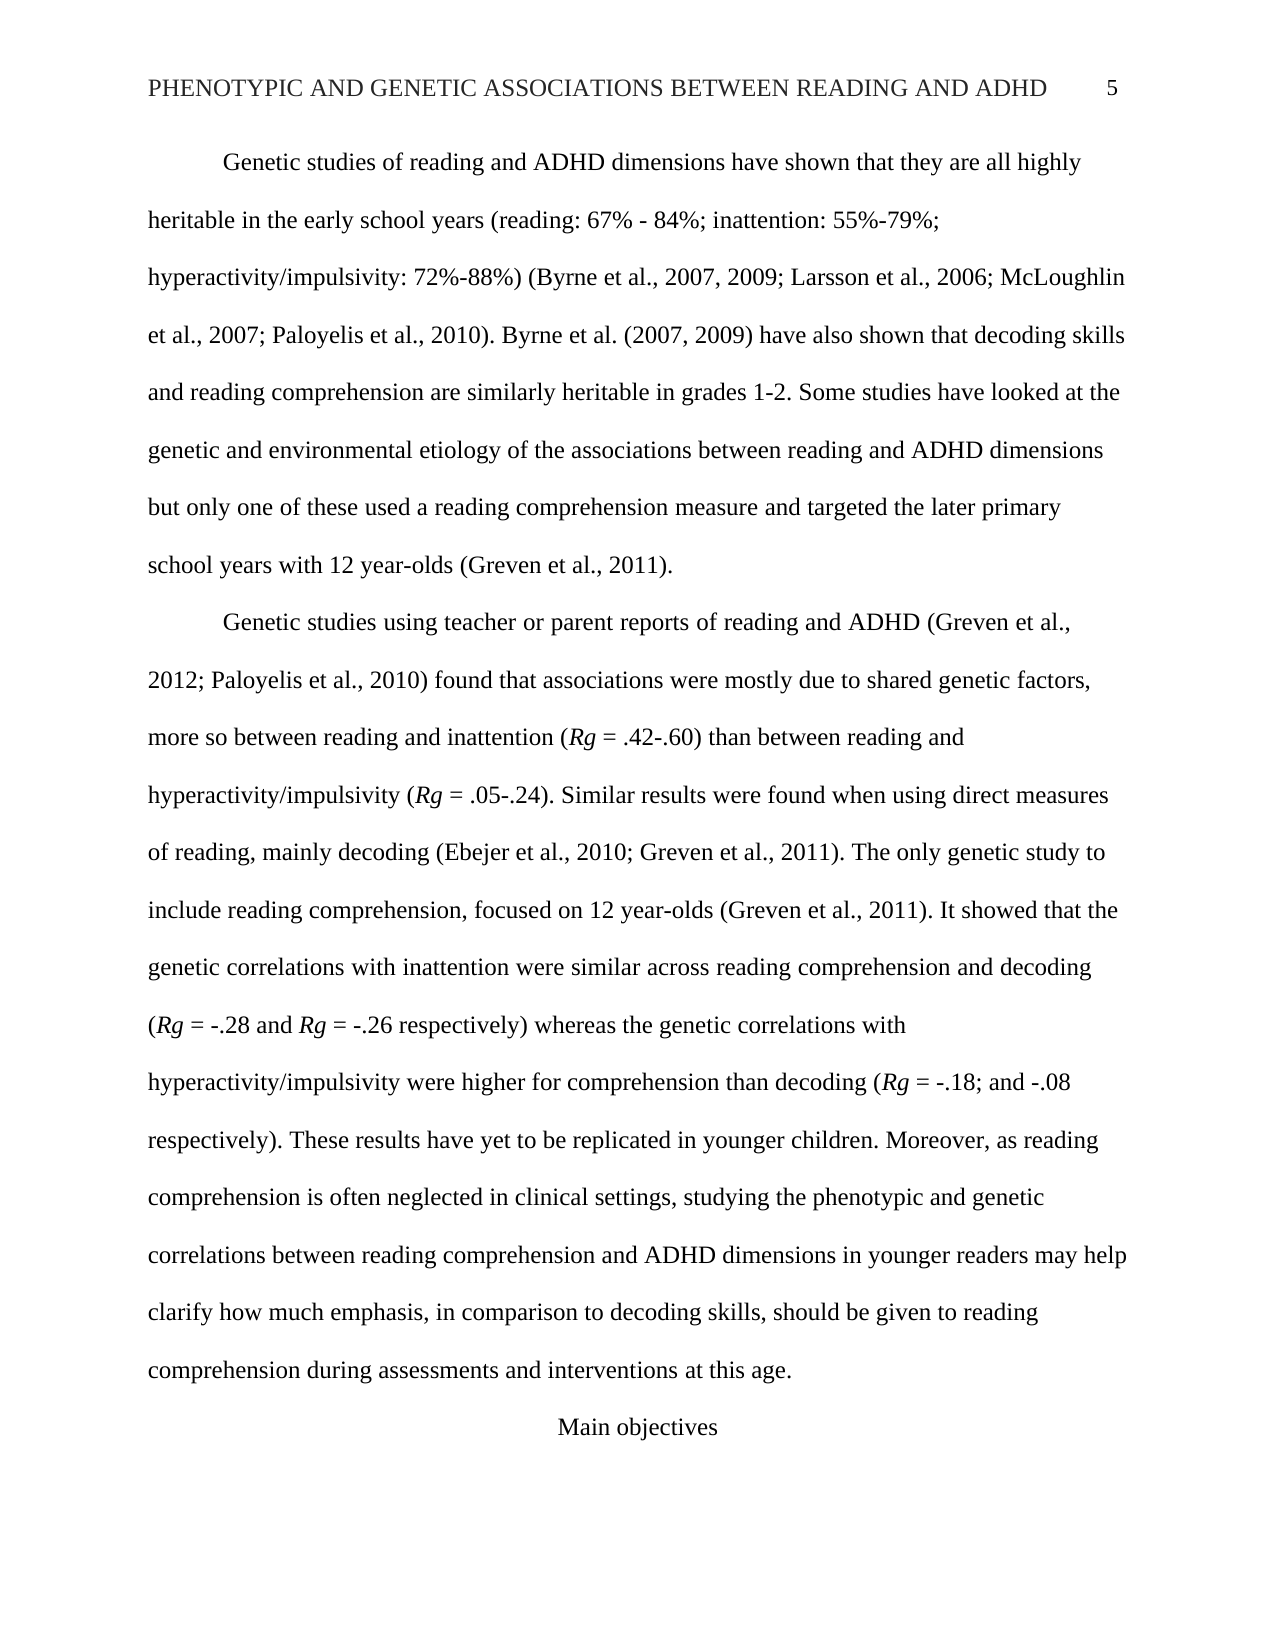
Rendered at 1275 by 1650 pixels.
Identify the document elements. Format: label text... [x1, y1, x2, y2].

text Main objectives [557, 1412, 1192, 1441]
text Genetic studies using teacher or parent reports of reading and ADHD (Greven et al., 2012; Paloyelis et al., 2010) found that associations were mostly due to shared genetic factors, more so between reading and inattention (Rg = .42-.60) than between reading and hyperactivity/impulsivity (Rg = .05-.24). Similar results were found when using direct measures of reading, mainly decoding (Ebejer et al., 2010; Greven et al., 2011). The only genetic study to include reading comprehension, focused on 12 year-olds (Greven et al., 2011). It showed that the genetic correlations with inattention were similar across reading comprehension and decoding (Rg = -.28 and Rg = -.26 respectively) whereas the genetic correlations with hyperactivity/impulsivity were higher for comprehension than decoding (Rg = -.18; and -.08 respectively). These results have yet to be replicated in younger children. Moreover, as reading comprehension is often neglected in clinical settings, studying the phenotypic and genetic correlations between reading comprehension and ADHD dimensions in younger readers may help clarify how much emphasis, in comparison to decoding skills, should be given to reading comprehension during assessments and interventions at this age. [148, 607, 1127, 1383]
text Genetic studies of reading and ADHD dimensions have shown that they are all highly heritable in the early school years (reading: 67% - 84%; inattention: 55%-79%; hyperactivity/impulsivity: 72%-88%) (Byrne et al., 2007, 2009; Larsson et al., 2006; McLoughlin et al., 2007; Paloyelis et al., 2010). Byrne et al. (2007, 2009) have also shown that decoding skills and reading comprehension are similarly heritable in grades 1-2. Some studies have looked at the genetic and environmental etiology of the associations between reading and ADHD dimensions but only one of these used a reading comprehension measure and targeted the later primary school years with 12 year-olds (Greven et al., 2011). [148, 147, 1126, 578]
